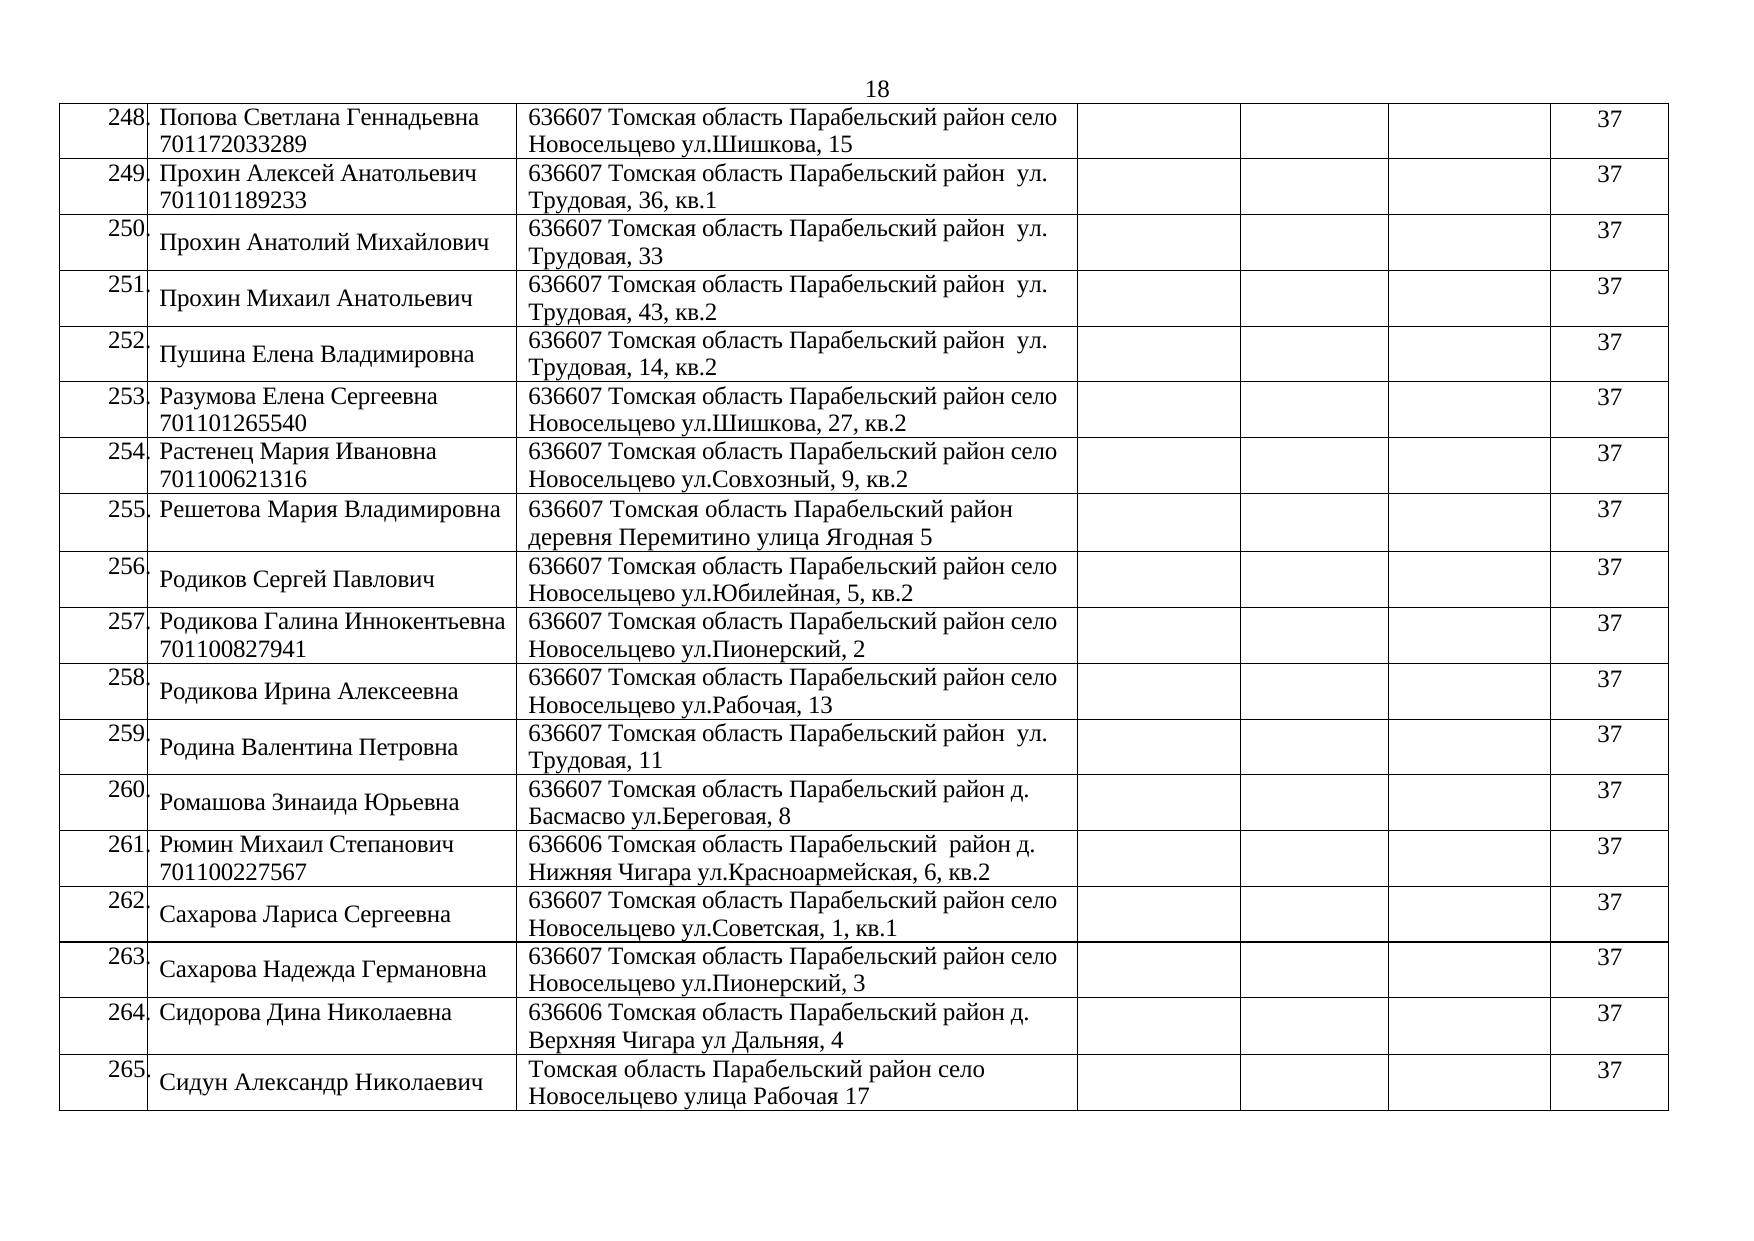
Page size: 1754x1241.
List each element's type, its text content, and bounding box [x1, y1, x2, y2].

table_cell [60, 104, 147, 158]
table_cell [1241, 552, 1388, 607]
table_cell [1078, 887, 1240, 941]
table_cell 636607 Томская область Парабельский район ул. Трудовая, 43, кв.2 [517, 271, 1077, 326]
table_cell 636607 Томская область Парабельский район ул. Трудовая, 33 [517, 215, 1077, 270]
table_cell [1241, 327, 1388, 381]
table_cell [1389, 608, 1550, 663]
table_cell [60, 382, 147, 437]
table_cell [1078, 608, 1240, 663]
table_cell [1078, 104, 1240, 158]
table_cell [60, 327, 147, 381]
table_cell [1078, 1055, 1240, 1110]
table_cell [1241, 775, 1388, 830]
table_cell [1241, 215, 1388, 270]
table_cell [1241, 664, 1388, 718]
table_cell 636607 Томская область Парабельский район село Новосельцево ул.Советская, 1, кв.1 [517, 887, 1077, 941]
table_cell 636607 Томская область Парабельский район ул. Трудовая, 36, кв.1 [517, 159, 1077, 214]
table_cell 37 [1551, 104, 1668, 158]
table_cell [60, 1055, 147, 1110]
table_cell 37 [1551, 720, 1668, 774]
table_cell 37 [1551, 159, 1668, 214]
table_cell [1078, 271, 1240, 326]
table_cell [1389, 382, 1550, 437]
table_cell [1241, 608, 1388, 663]
table_cell [1078, 998, 1240, 1054]
table_cell [1078, 664, 1240, 718]
table_cell 636606 Томская область Парабельский район д. Нижняя Чигара ул.Красноармейская, 6, кв.2 [517, 831, 1077, 886]
table_cell 636607 Томская область Парабельский район деревня Перемитино улица Ягодная 5 [517, 494, 1077, 551]
table_cell [1241, 720, 1388, 774]
table_cell 636607 Томская область Парабельский район село Новосельцево ул.Рабочая, 13 [517, 664, 1077, 718]
table_cell [60, 271, 147, 326]
table_cell [1078, 215, 1240, 270]
table_cell 636607 Томская область Парабельский район д. Басмасво ул.Береговая, 8 [517, 775, 1077, 830]
table_cell [1241, 831, 1388, 886]
table_cell 37 [1551, 215, 1668, 270]
table_cell [1389, 998, 1550, 1054]
table_cell [1078, 438, 1240, 493]
table_cell [1389, 327, 1550, 381]
table_cell Прохин Алексей Анатольевич 701101189233 [148, 159, 516, 214]
table_cell Рюмин Михаил Степанович 701100227567 [148, 831, 516, 886]
table_cell [1241, 1055, 1388, 1110]
table_cell [1389, 159, 1550, 214]
table_cell 636607 Томская область Парабельский район село Новосельцево ул.Шишкова, 15 [517, 104, 1077, 158]
table_cell 37 [1551, 327, 1668, 381]
table_cell [1389, 1055, 1550, 1110]
table_cell [1078, 943, 1240, 997]
table_cell Сахарова Надежда Германовна [148, 943, 516, 997]
table_cell Родикова Ирина Алексеевна [148, 664, 516, 718]
table_cell 636607 Томская область Парабельский район ул. Трудовая, 14, кв.2 [517, 327, 1077, 381]
table_cell [1389, 215, 1550, 270]
table_cell 37 [1551, 438, 1668, 493]
table_cell 636607 Томская область Парабельский район село Новосельцево ул.Совхозный, 9, кв.2 [517, 438, 1077, 493]
table_cell Попова Светлана Геннадьевна 701172033289 [148, 104, 516, 158]
table_cell [1078, 382, 1240, 437]
table_cell [1389, 271, 1550, 326]
table_cell 636607 Томская область Парабельский район село Новосельцево ул.Шишкова, 27, кв.2 [517, 382, 1077, 437]
table_cell [60, 720, 147, 774]
table_cell 37 [1551, 494, 1668, 551]
table_cell 37 [1551, 664, 1668, 718]
table_cell Томская область Парабельский район село Новосельцево улица Рабочая 17 [517, 1055, 1077, 1110]
table_cell [60, 608, 147, 663]
table_cell Родиков Сергей Павлович [148, 552, 516, 607]
table_cell 636607 Томская область Парабельский район село Новосельцево ул.Юбилейная, 5, кв.2 [517, 552, 1077, 607]
table_cell 37 [1551, 887, 1668, 941]
table_cell 636607 Томская область Парабельский район ул. Трудовая, 11 [517, 720, 1077, 774]
table_cell [1241, 998, 1388, 1054]
table_cell Родикова Галина Иннокентьевна 701100827941 [148, 608, 516, 663]
table_cell [1078, 327, 1240, 381]
table_cell 37 [1551, 1055, 1668, 1110]
table_cell Пушина Елена Владимировна [148, 327, 516, 381]
table_cell [60, 943, 147, 997]
table_cell [1389, 104, 1550, 158]
table_cell [1078, 831, 1240, 886]
table_cell 37 [1551, 608, 1668, 663]
table_cell 37 [1551, 775, 1668, 830]
table_cell Родина Валентина Петровна [148, 720, 516, 774]
table_cell Сахарова Лариса Сергеевна [148, 887, 516, 941]
table_cell [1241, 943, 1388, 997]
table_cell [60, 494, 147, 551]
table_cell [1389, 887, 1550, 941]
table_cell [1078, 720, 1240, 774]
table_cell [1389, 775, 1550, 830]
table_cell [1078, 159, 1240, 214]
table_cell [1389, 552, 1550, 607]
table_cell [1389, 494, 1550, 551]
table_cell Сидорова Дина Николаевна [148, 998, 516, 1054]
table_cell [1389, 720, 1550, 774]
table_cell 636607 Томская область Парабельский район село Новосельцево ул.Пионерский, 2 [517, 608, 1077, 663]
table_cell [60, 552, 147, 607]
table_cell Растенец Мария Ивановна 701100621316 [148, 438, 516, 493]
table_cell Прохин Михаил Анатольевич [148, 271, 516, 326]
table_cell [60, 159, 147, 214]
table_cell Сидун Александр Николаевич [148, 1055, 516, 1110]
table_cell [1389, 438, 1550, 493]
table_cell [1389, 943, 1550, 997]
table_cell [1241, 104, 1388, 158]
table_cell [60, 887, 147, 941]
table_cell [60, 831, 147, 886]
table_cell [1241, 271, 1388, 326]
table_cell 37 [1551, 382, 1668, 437]
table_cell 636606 Томская область Парабельский район д. Верхняя Чигара ул Дальняя, 4 [517, 998, 1077, 1054]
table_cell [60, 664, 147, 718]
table_cell [1078, 552, 1240, 607]
table_cell Прохин Анатолий Михайлович [148, 215, 516, 270]
table_cell [60, 438, 147, 493]
table_cell Разумова Елена Сергеевна 701101265540 [148, 382, 516, 437]
table_cell [1078, 494, 1240, 551]
table_cell [1241, 494, 1388, 551]
table_cell [1241, 382, 1388, 437]
table_cell [1241, 159, 1388, 214]
table_cell [1241, 438, 1388, 493]
table_cell 37 [1551, 552, 1668, 607]
table_cell [1078, 775, 1240, 830]
table_cell 636607 Томская область Парабельский район село Новосельцево ул.Пионерский, 3 [517, 943, 1077, 997]
table_cell [1389, 831, 1550, 886]
table_cell [60, 775, 147, 830]
table_cell Решетова Мария Владимировна [148, 494, 516, 551]
table_cell 37 [1551, 831, 1668, 886]
table_cell 37 [1551, 998, 1668, 1054]
table_cell 37 [1551, 271, 1668, 326]
table_cell [1389, 664, 1550, 718]
table_cell [60, 215, 147, 270]
table_cell Ромашова Зинаида Юрьевна [148, 775, 516, 830]
table_cell [1241, 887, 1388, 941]
table_cell [60, 998, 147, 1054]
table_cell 37 [1551, 943, 1668, 997]
